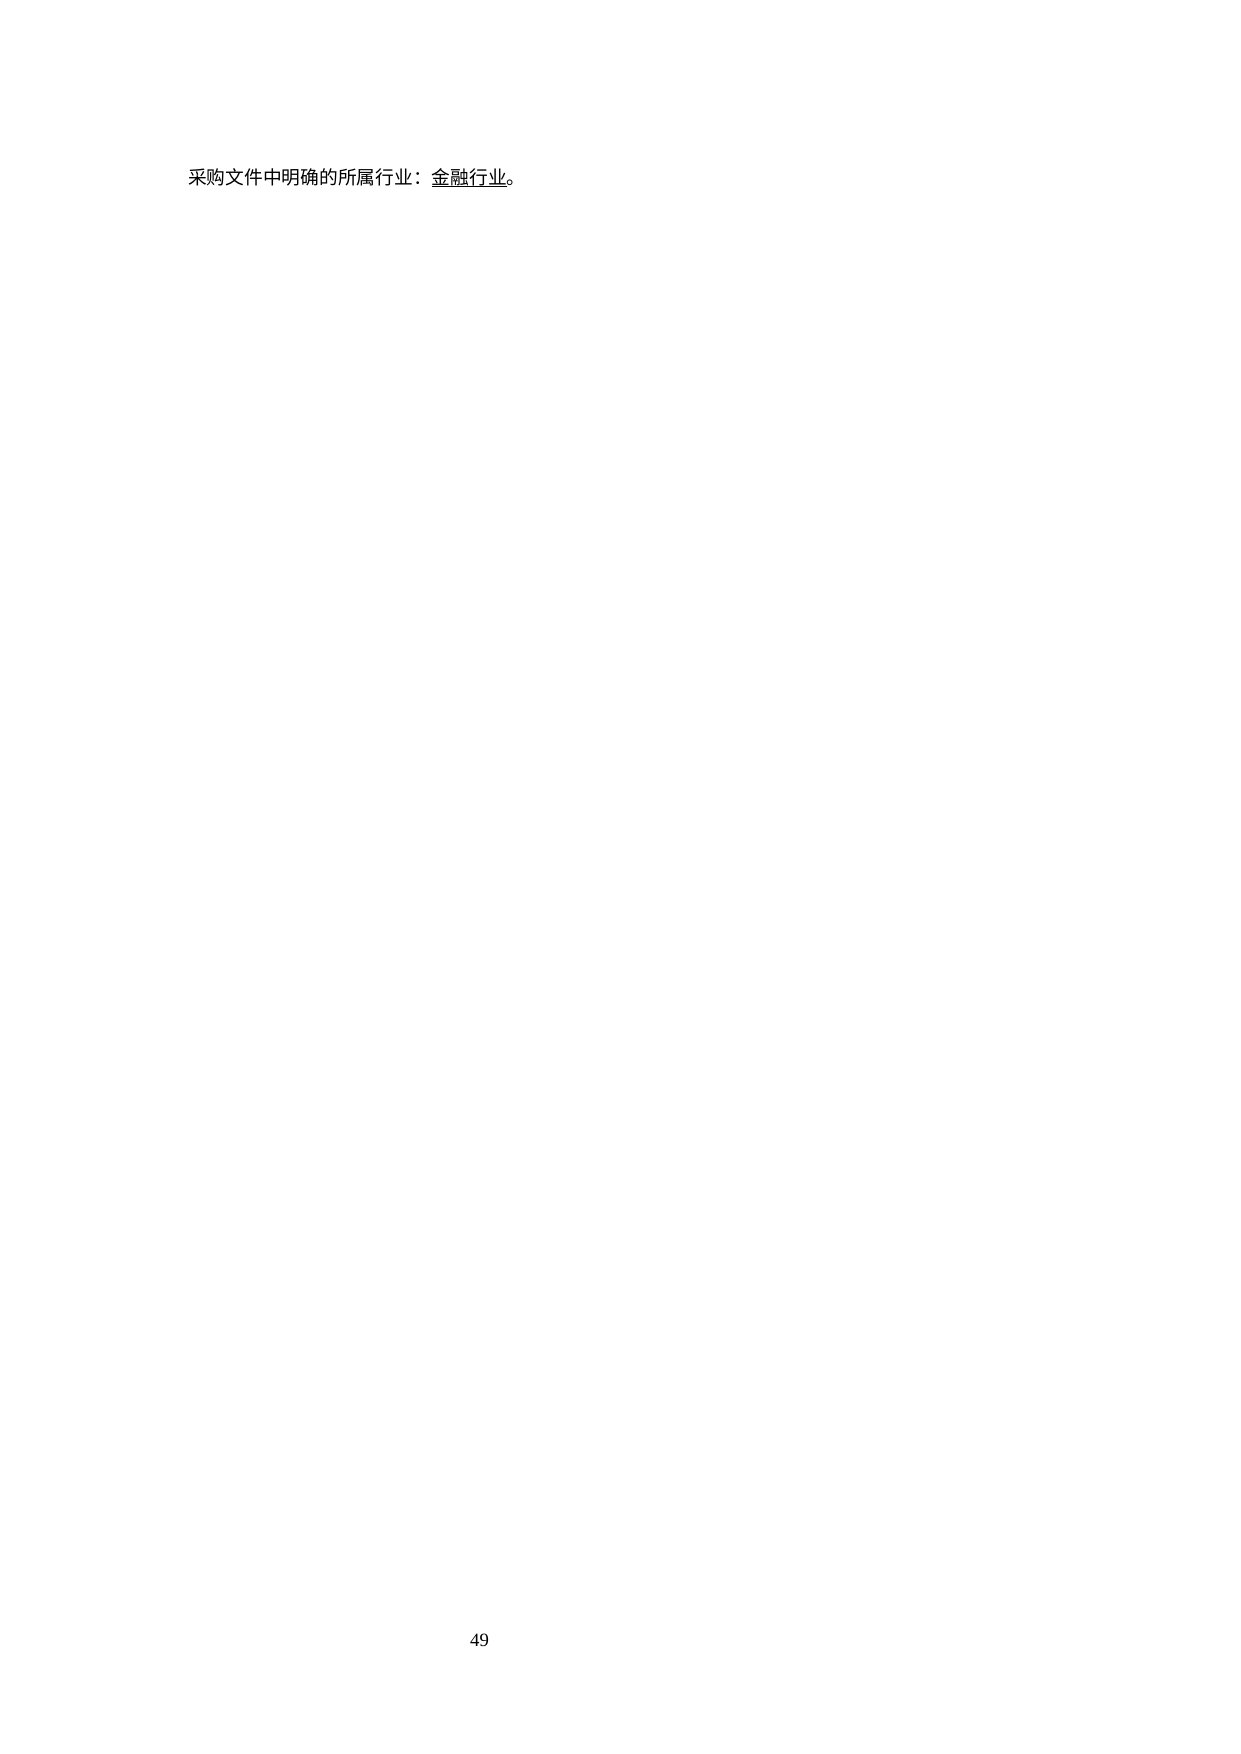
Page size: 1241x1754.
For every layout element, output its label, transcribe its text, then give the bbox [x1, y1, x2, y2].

subtitle 采购文件中明确的所属行业：金融行业。格式18 [188, 162, 1052, 190]
